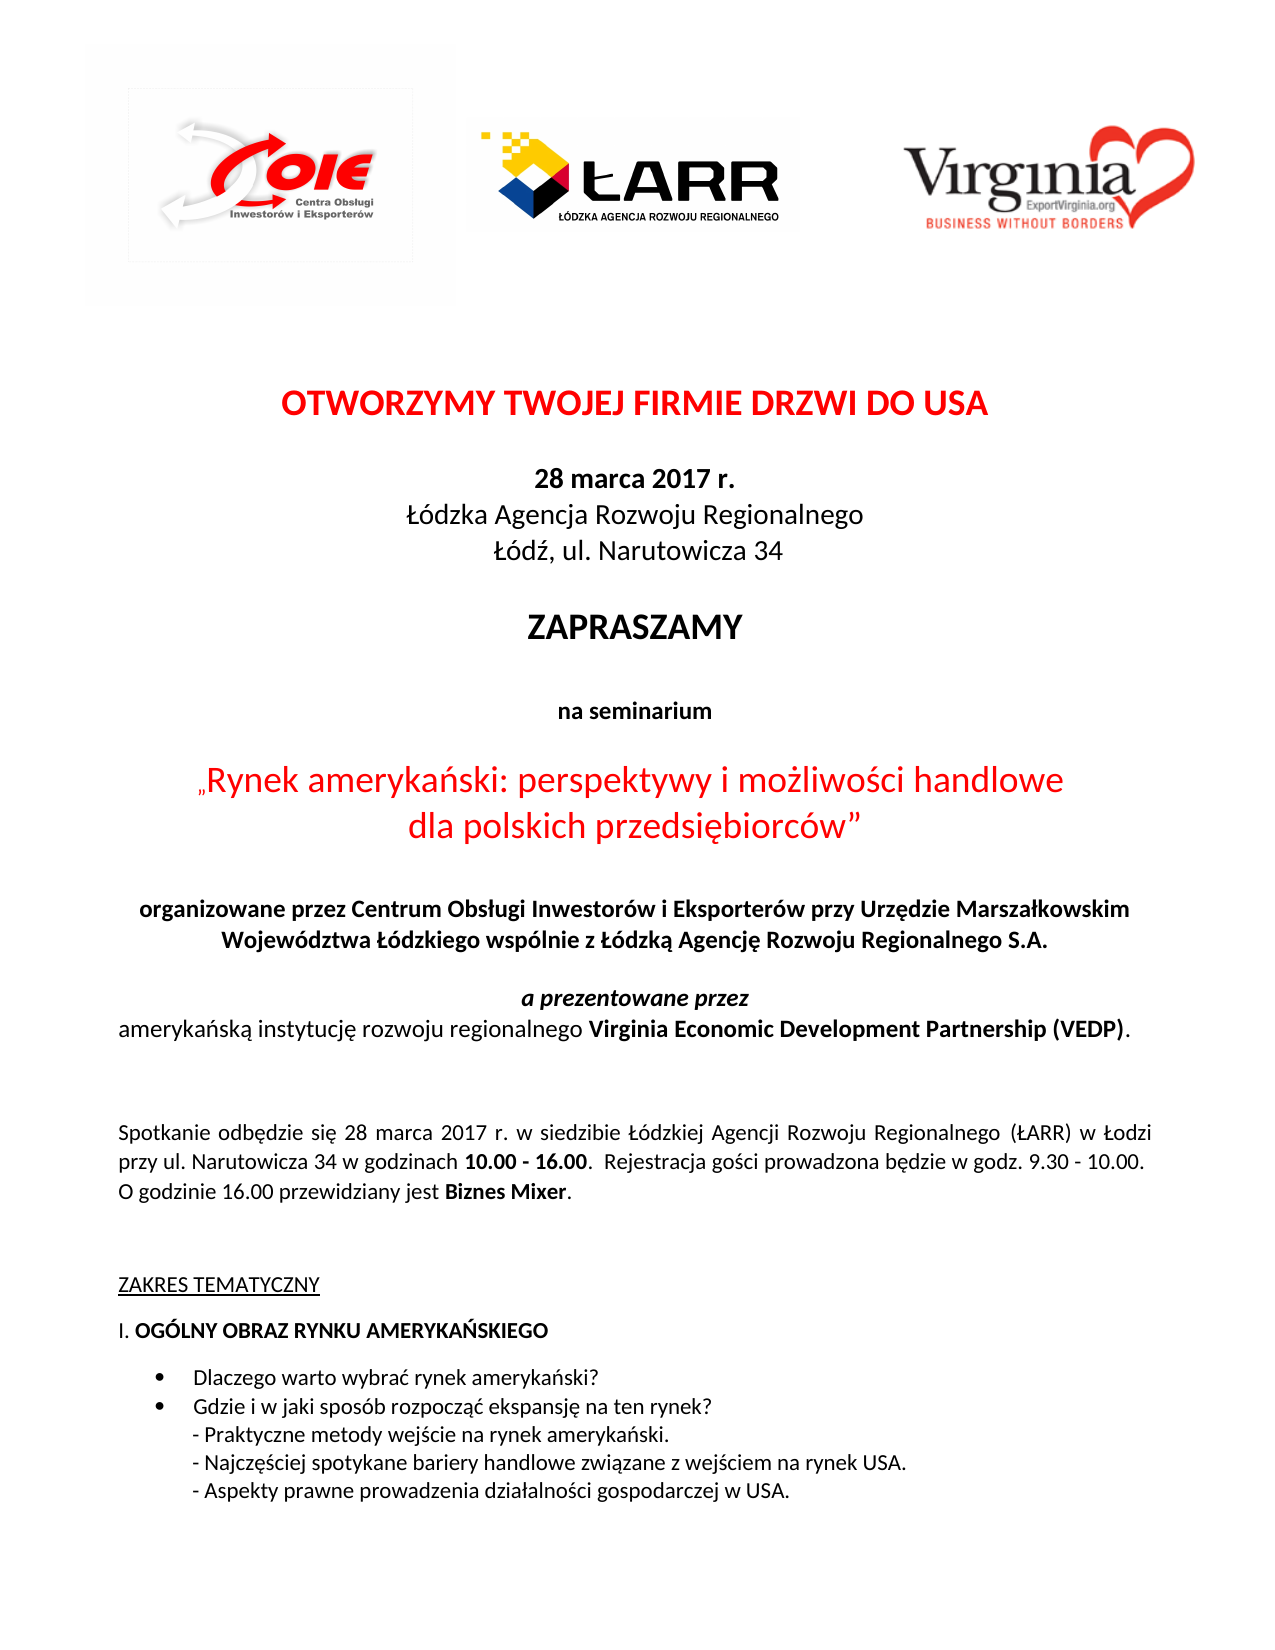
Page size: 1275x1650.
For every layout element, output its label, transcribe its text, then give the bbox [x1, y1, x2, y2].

text I. OGÓLNY OBRAZ RYNKU AMERYKAŃSKIEGO [118, 1316, 1152, 1344]
text a prezentowane przez [118, 982, 1152, 1013]
text OTWORZYMY TWOJEJ FIRMIE DRZWI DO USA [118, 379, 1152, 425]
text amerykańską instytucję rozwoju regionalnego Virginia Economic Development Partnership (VEDP). [118, 1013, 1152, 1043]
text „Rynek amerykański: perspektywy i możliwości handlowe dla polskich przedsiębiorców” [118, 756, 1152, 847]
table_header [74, 44, 437, 333]
text - Najczęściej spotykane bariery handlowe związane z wejściem na rynek USA. [192, 1448, 1152, 1476]
text Łódź, ul. Narutowicza 34 [118, 532, 1152, 567]
text ZAKRES TEMATYCZNY [118, 1270, 1152, 1298]
text Łódzka Agencja Rozwoju Regionalnego [118, 496, 1152, 532]
list Dlaczego warto wybrać rynek amerykański? [156, 1363, 1152, 1391]
text - Praktyczne metody wejście na rynek amerykański. [192, 1420, 1152, 1448]
picture [85, 44, 456, 306]
list Gdzie i w jaki sposób rozpocząć ekspansję na ten rynek? [156, 1392, 1152, 1420]
text - Aspekty prawne prowadzenia działalności gospodarczej w USA. [192, 1476, 1152, 1504]
picture [903, 88, 1195, 272]
table_header [437, 44, 800, 333]
text organizowane przez Centrum Obsługi Inwestorów i Eksporterów przy Urzędzie Marszałkowskim Województwa Łódzkiego wspólnie z Łódzką Agencję Rozwoju Regionalnego S.A. [118, 893, 1152, 954]
table_header [800, 44, 1211, 333]
text Spotkanie odbędzie się 28 marca 2017 r. w siedzibie Łódzkiej Agencji Rozwoju Regionalnego (ŁARR) w Łodzi przy ul. Narutowicza 34 w godzinach 10.00 - 16.00. Rejestracja gości prowadzona będzie w godz. 9.30 - 10.00. O godzinie 16.00 przewidziany jest Biznes Mixer. [118, 1118, 1152, 1205]
text 28 marca 2017 r. [118, 461, 1152, 496]
text ZAPRASZAMY [118, 603, 1152, 649]
text na seminarium [118, 695, 1152, 725]
